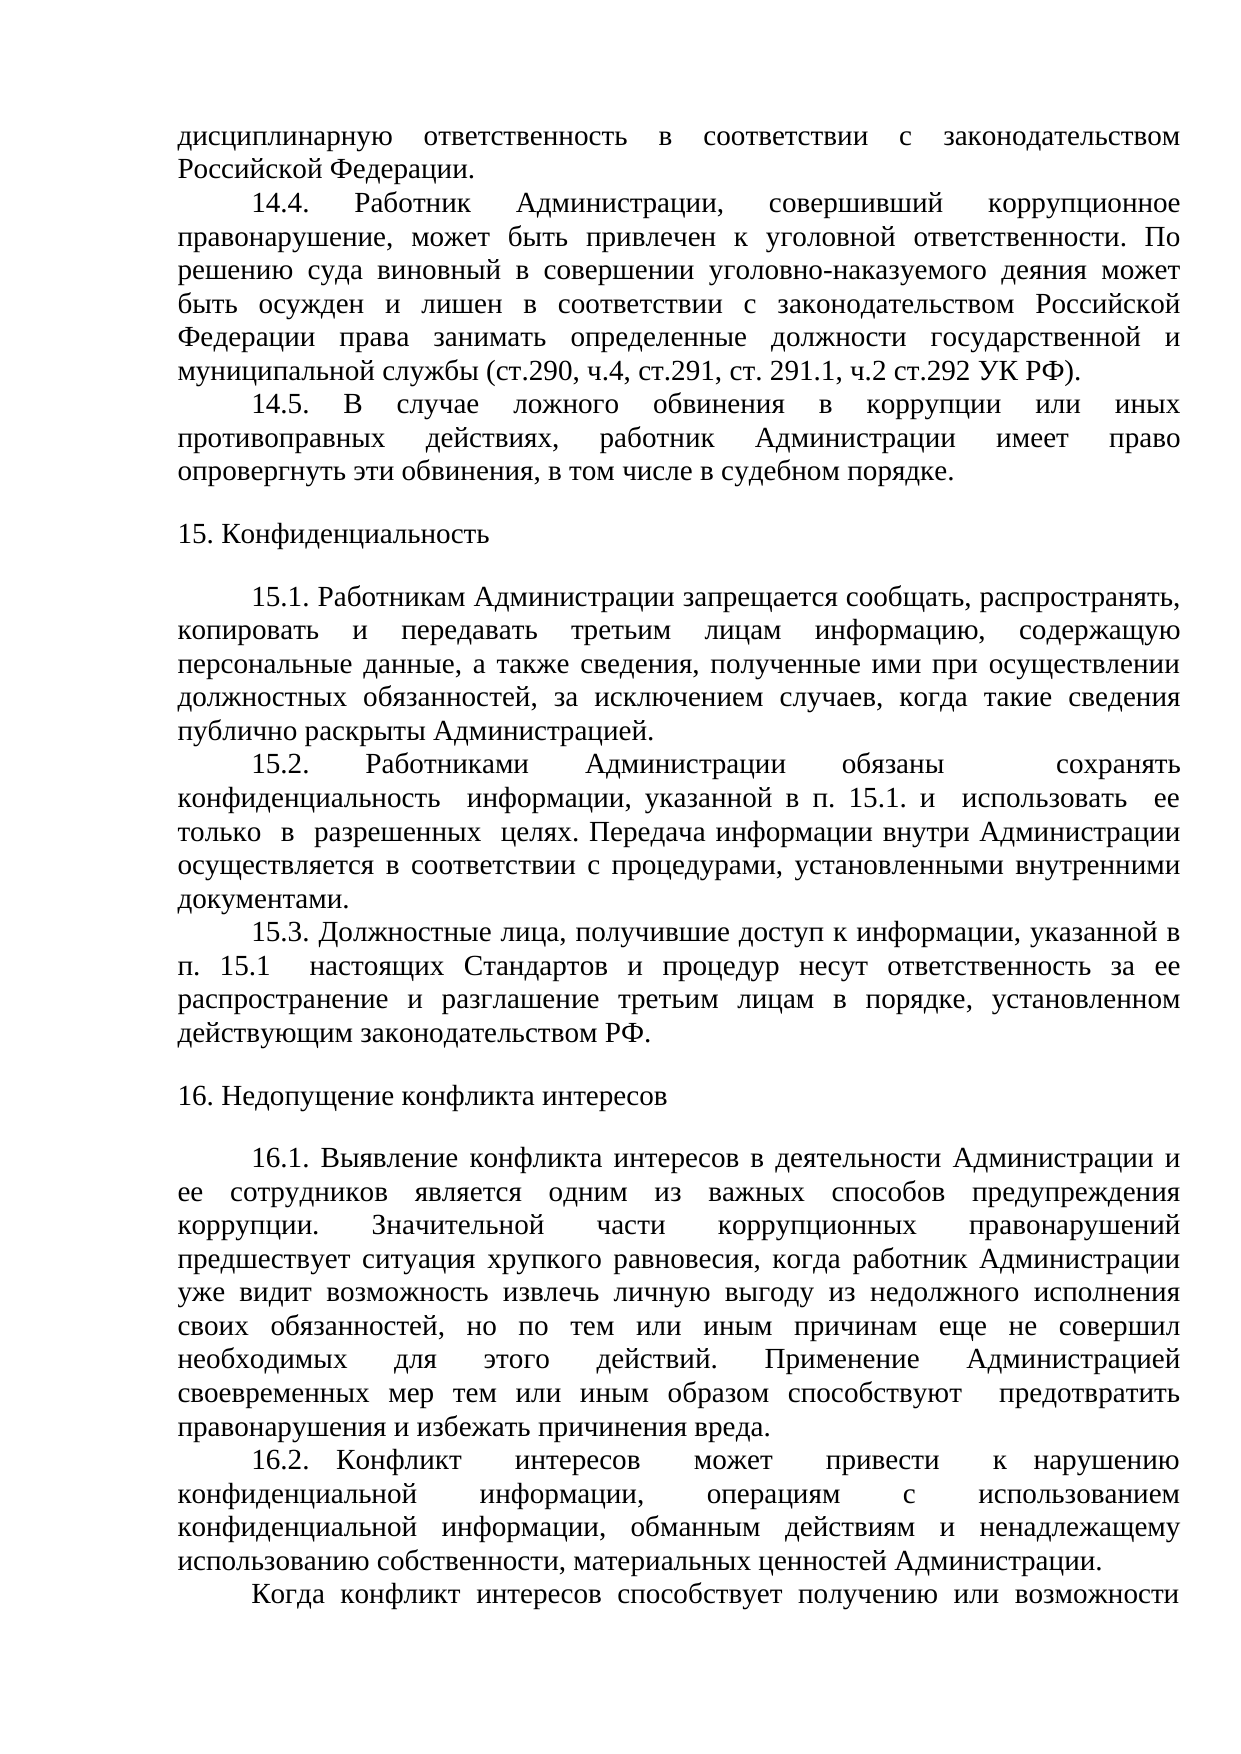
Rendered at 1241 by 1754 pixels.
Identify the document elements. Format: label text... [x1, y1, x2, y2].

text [177, 118, 1181, 487]
text 15.1. Работникам Администрации запрещается сообщать, распространять, копировать и передавать третьим лицам информацию, содержащую персональные данные, а также сведения, полученные ими при осуществлении должностных обязанностей, за исключением случаев, когда такие сведения публично раскрыты Администрацией. 15.2. Работниками Администрации обязаны сохранять конфиденциальность информации, указанной в п. 15.1. и использовать ее только в разрешенных целях. Передача информации внутри Администрации осуществляется в соответствии с процедурами, установленными внутренними документами. 15.3. Должностные лица, получившие доступ к информации, указанной в п. 15.1 настоящих Стандартов и процедур несут ответственность за ее распространение и разглашение третьим лицам в порядке, установленном действующим законодательством РФ. [177, 579, 1181, 1048]
text 16. Недопущение конфликта интересов [177, 1078, 1181, 1111]
text 15. Конфиденциальность [177, 516, 1181, 550]
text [177, 1140, 1181, 1610]
